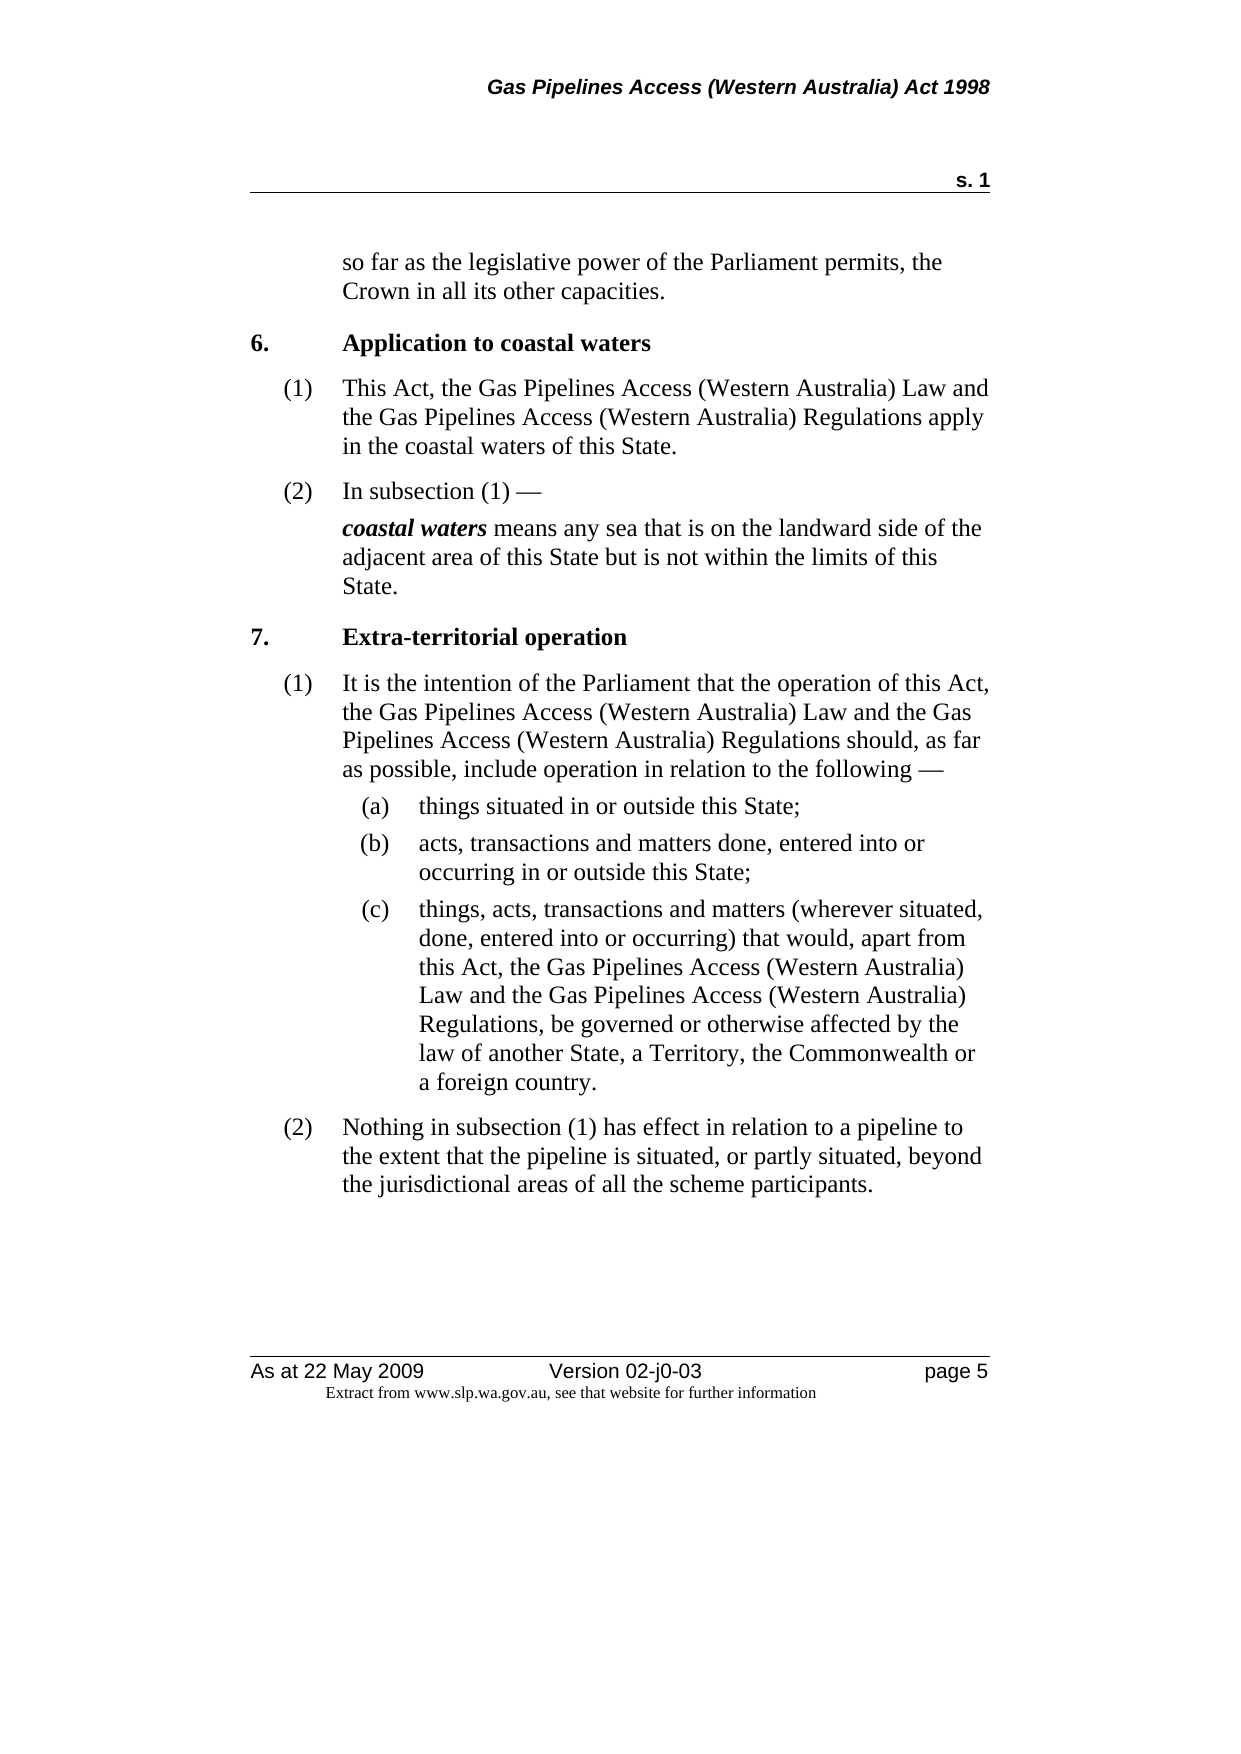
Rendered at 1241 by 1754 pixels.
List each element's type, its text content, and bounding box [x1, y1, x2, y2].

subtitle 6. Application to coastal waters [250, 328, 990, 357]
text coastal waters means any sea that is on the landward side of the adjacent area of this State but is not within the limits of this State. [250, 513, 990, 599]
text (2) In subsection (1) — [250, 476, 990, 505]
text (1) This Act, the Gas Pipelines Access (Western Australia) Law and the Gas Pipelines Access (Western Australia) Regulations apply in the coastal waters of this State. [250, 373, 990, 459]
text (2) Nothing in subsection (1) has effect in relation to a pipeline to the extent that the pipeline is situated, or partly situated, beyond the jurisdictional areas of all the scheme participants. [250, 1112, 990, 1198]
text (1) It is the intention of the Parliament that the operation of this Act, the Gas Pipelines Access (Western Australia) Law and the Gas Pipelines Access (Western Australia) Regulations should, as far as possible, include operation in relation to the following — [250, 668, 990, 783]
text (a) things situated in or outside this State; [250, 791, 990, 820]
subtitle 7. Extra-territorial operation [250, 622, 990, 651]
text (b) acts, transactions and matters done, entered into or occurring in or outside this State; [250, 828, 990, 886]
text (c) things, acts, transactions and matters (wherever situated, done, entered into or occurring) that would, apart from this Act, the Gas Pipelines Access (Western Australia) Law and the Gas Pipelines Access (Western Australia) Regulations, be governed or otherwise affected by the law of another State, a Territory, the Commonwealth or a foreign country. [250, 894, 990, 1095]
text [250, 247, 990, 305]
